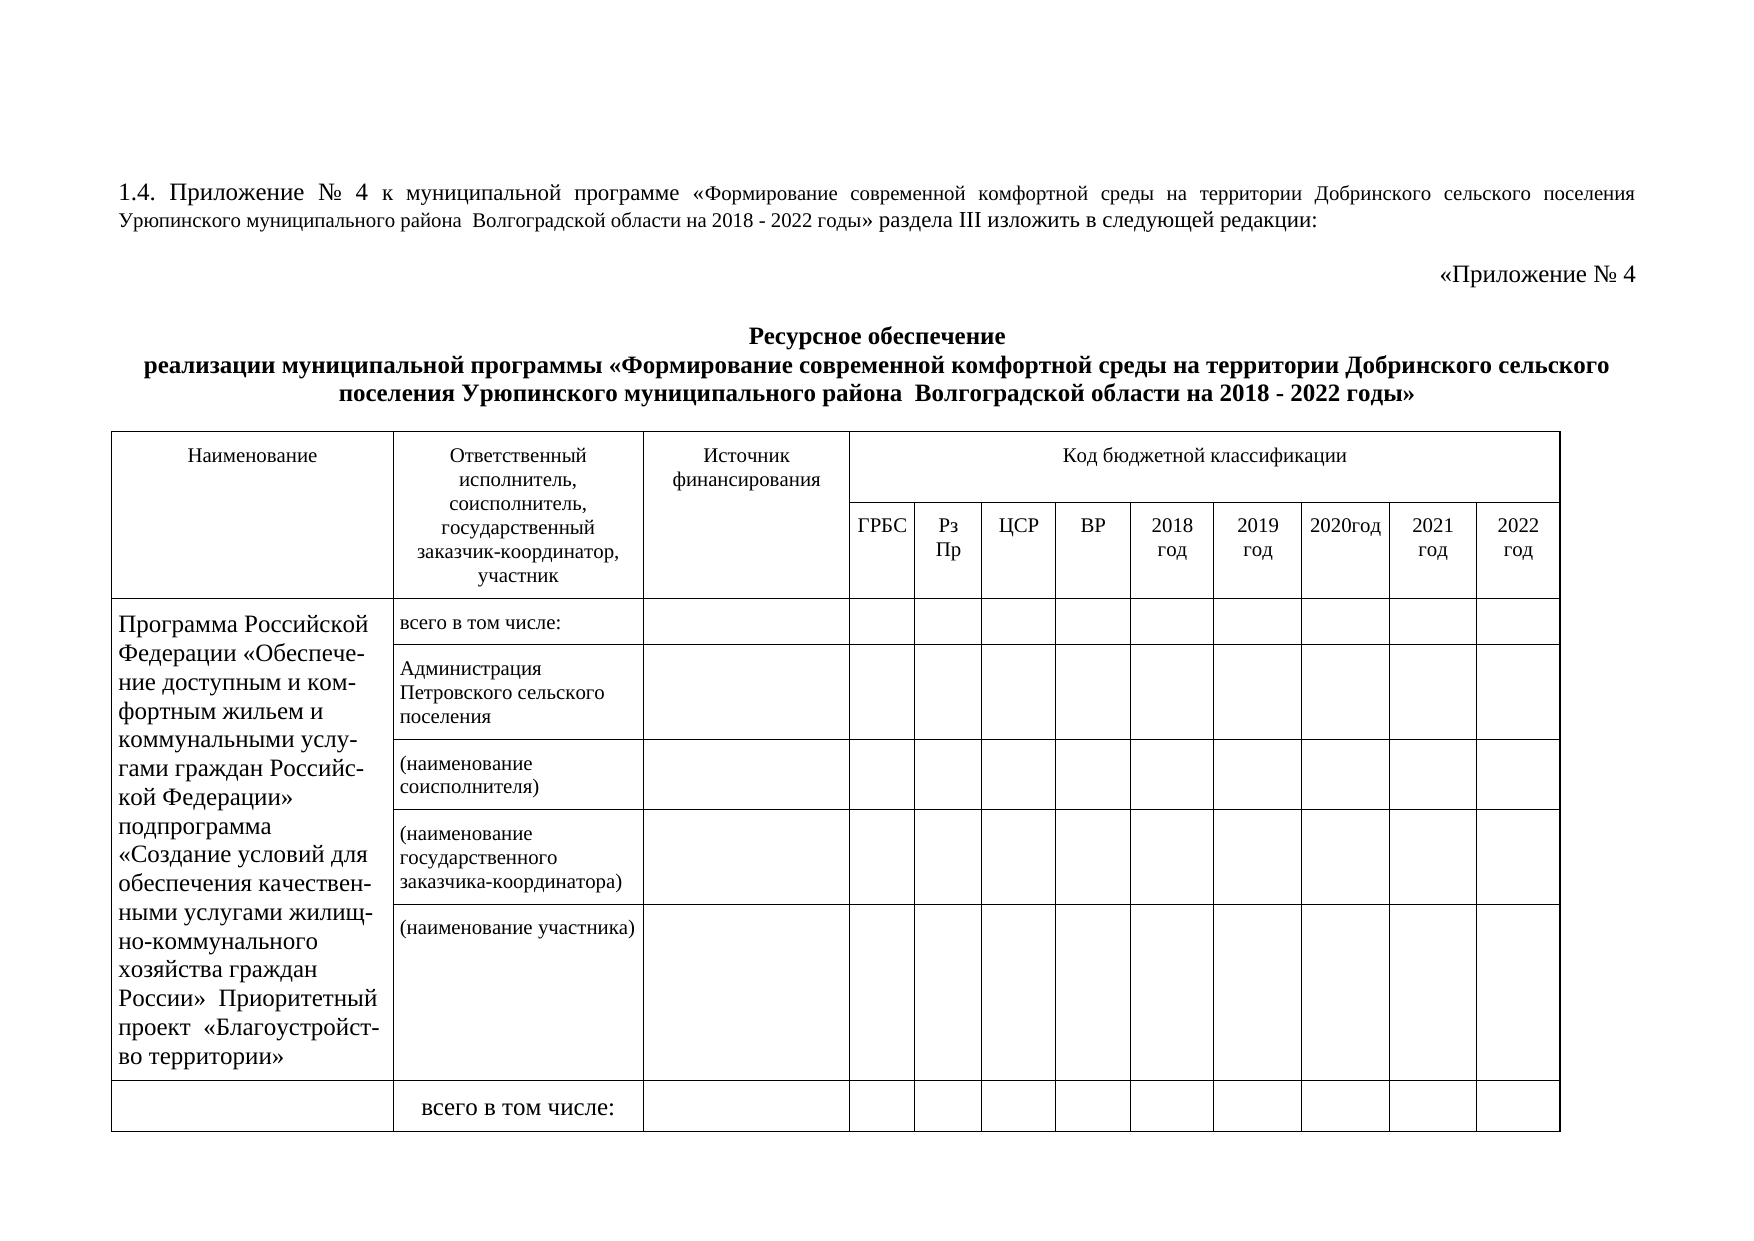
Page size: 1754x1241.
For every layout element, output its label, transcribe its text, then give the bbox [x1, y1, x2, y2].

table_cell [1214, 599, 1301, 644]
table_cell [1477, 645, 1559, 739]
table_cell [1477, 810, 1559, 904]
table_cell [1056, 810, 1130, 904]
table_cell [1056, 905, 1130, 1080]
table_cell [644, 1081, 849, 1131]
table_cell [1056, 599, 1130, 644]
table_cell [1390, 905, 1476, 1080]
table_cell [1214, 1081, 1301, 1131]
table_cell ГРБС [850, 503, 914, 598]
text «Приложение № 4 [118, 259, 1636, 287]
table_cell [1302, 810, 1389, 904]
table_cell [644, 905, 849, 1080]
table_cell [1131, 740, 1213, 809]
table_header Ответственный исполнитель, соисполнитель, государственный заказчик-координатор, участник [394, 432, 643, 598]
table_cell 2020год [1302, 503, 1389, 598]
table_cell [1390, 1081, 1476, 1131]
table_cell [1390, 740, 1476, 809]
table_cell [1477, 905, 1559, 1080]
table_cell (наименование участника) [394, 905, 643, 1080]
table_cell [1302, 740, 1389, 809]
table_cell [644, 599, 849, 644]
table_cell [1214, 740, 1301, 809]
table_cell [850, 1081, 914, 1131]
table_cell [644, 810, 849, 904]
table_cell [982, 599, 1055, 644]
table_cell [644, 740, 849, 809]
table_cell 2022 год [1477, 503, 1559, 598]
table_cell [982, 905, 1055, 1080]
table_cell [644, 645, 849, 739]
table_cell [1056, 645, 1130, 739]
table_cell Администрация Петровского сельского поселения [394, 645, 643, 739]
table_cell ВР [1056, 503, 1130, 598]
text 1.4. Приложение № 4 к муниципальной программе «Формирование современной комфортной среды на территории Добринского сельского поселения Урюпинского муниципального района Волгоградской области на 2018 - 2022 годы» раздела III изложить в следующей редакции: [118, 177, 1636, 232]
table_cell всего в том числе: [394, 1081, 643, 1131]
table_cell [915, 810, 981, 904]
table_cell [1214, 810, 1301, 904]
table_cell [915, 905, 981, 1080]
text Ресурсное обеспечение [118, 321, 1636, 350]
table_cell Программа Российской Федерации «Обеспече-ние доступным и ком-фортным жильем и коммунальными услу-гами граждан Российс-кой Федерации» подпрограмма «Создание условий для обеспечения качествен-ными услугами жилищ-но-коммунального хозяйства граждан России» Приоритетный проект «Благоустройст-во территории» [112, 599, 393, 1080]
table_cell [1214, 905, 1301, 1080]
table_cell [982, 645, 1055, 739]
table_cell [1390, 645, 1476, 739]
table_cell [915, 1081, 981, 1131]
text реализации муниципальной программы «Формирование современной комфортной среды на территории Добринского сельского поселения Урюпинского муниципального района Волгоградской области на 2018 - 2022 годы» [118, 350, 1636, 407]
table_cell [1131, 599, 1213, 644]
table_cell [112, 1081, 393, 1131]
table_cell [1477, 740, 1559, 809]
table_cell [850, 645, 914, 739]
table_cell Рз Пр [915, 503, 981, 598]
table_cell [982, 810, 1055, 904]
table_header Код бюджетной классификации [850, 432, 1559, 502]
table_cell 2019 год [1214, 503, 1301, 598]
table_header Источник финансирования [644, 432, 849, 598]
table_cell [1131, 905, 1213, 1080]
table_cell [982, 1081, 1055, 1131]
table_cell [850, 599, 914, 644]
table_cell [1131, 810, 1213, 904]
table_cell [1390, 810, 1476, 904]
table_cell 2021 год [1390, 503, 1476, 598]
table_cell [850, 810, 914, 904]
table_cell [915, 645, 981, 739]
table_cell [915, 740, 981, 809]
table_cell [850, 905, 914, 1080]
table_cell 2018 год [1131, 503, 1213, 598]
table_cell [1056, 740, 1130, 809]
table_cell (наименование соисполнителя) [394, 740, 643, 809]
table_cell [982, 740, 1055, 809]
table_cell [1477, 599, 1559, 644]
table_cell [1302, 599, 1389, 644]
table_cell (наименование государственного заказчика-координатора) [394, 810, 643, 904]
table_cell [1390, 599, 1476, 644]
table_cell всего в том числе: [394, 599, 643, 644]
table_cell [1477, 1081, 1559, 1131]
table_cell ЦСР [982, 503, 1055, 598]
table_cell [1302, 645, 1389, 739]
table_cell [850, 740, 914, 809]
table_header Наименование [112, 432, 393, 598]
table_cell [915, 599, 981, 644]
table_cell [1131, 645, 1213, 739]
table_cell [1214, 645, 1301, 739]
table_cell [1302, 1081, 1389, 1131]
table_cell [1302, 905, 1389, 1080]
table_cell [1131, 1081, 1213, 1131]
table_cell [1056, 1081, 1130, 1131]
